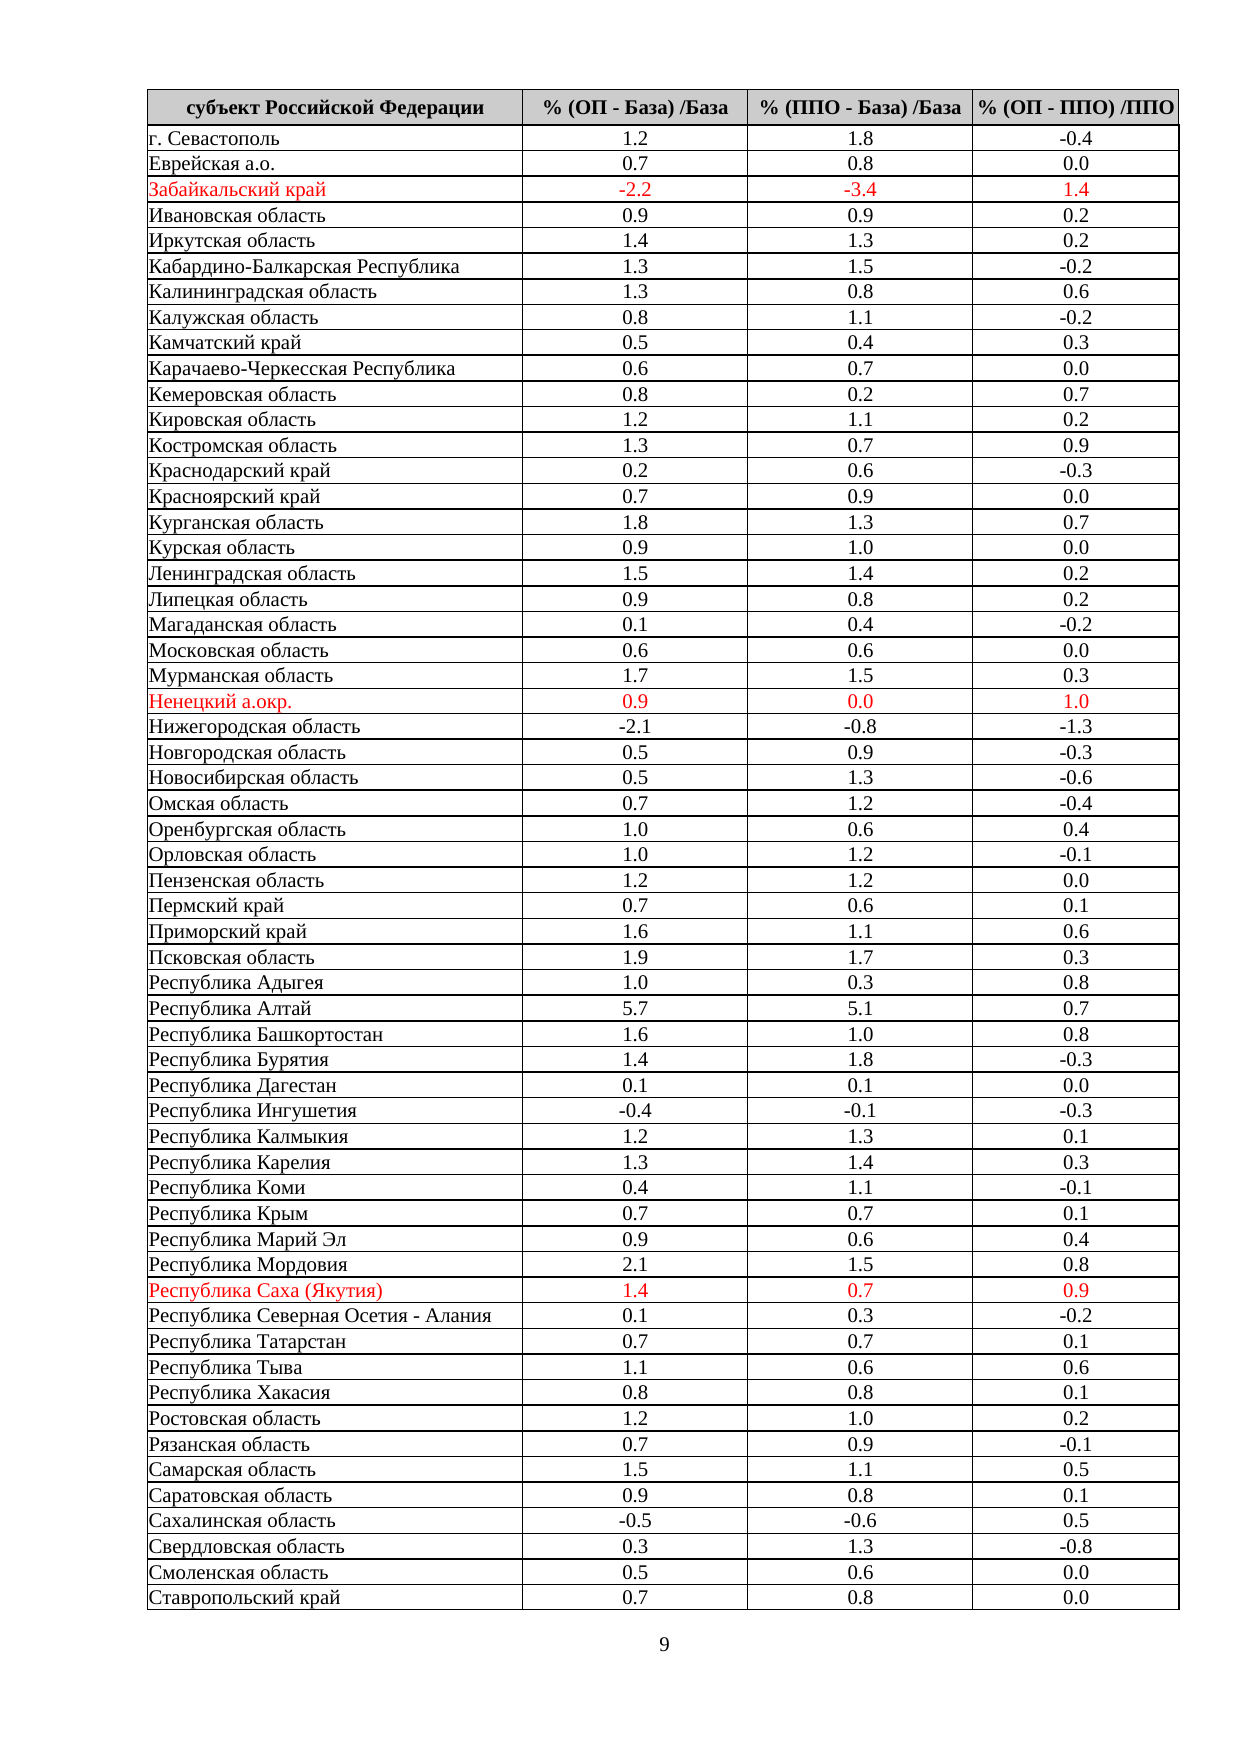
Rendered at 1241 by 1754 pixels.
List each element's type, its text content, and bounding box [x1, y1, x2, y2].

table_cell 1.1 [748, 1175, 972, 1199]
table_cell 0.1 [523, 612, 747, 636]
table_cell Ставропольский край [148, 1585, 522, 1609]
table_cell 0.2 [973, 1406, 1178, 1430]
table_cell 0.2 [973, 407, 1178, 431]
table_cell 0.5 [973, 1508, 1178, 1532]
table_cell 0.7 [748, 1329, 972, 1353]
table_cell 1.4 [523, 228, 747, 252]
table_cell 1.4 [748, 561, 972, 585]
table_cell 0.4 [523, 1175, 747, 1199]
table_cell 0.7 [523, 1585, 747, 1609]
table_cell 0.8 [973, 1022, 1178, 1046]
table_cell 0.7 [748, 1201, 972, 1225]
table_cell 0.8 [748, 587, 972, 611]
table_cell 0.2 [523, 458, 747, 482]
table_cell 0.8 [748, 151, 972, 175]
table_cell 1.9 [523, 945, 747, 969]
table_cell Магаданская область [148, 612, 522, 636]
table_cell 0.3 [748, 1303, 972, 1327]
table_cell 1.3 [523, 433, 747, 457]
table_cell -0.8 [973, 1534, 1178, 1558]
table_cell 1.2 [523, 1124, 747, 1148]
table_cell 1.7 [748, 945, 972, 969]
table_cell Камчатский край [148, 330, 522, 354]
table_cell -0.2 [973, 305, 1178, 329]
table_cell 0.3 [973, 663, 1178, 687]
table_cell 0.1 [973, 1380, 1178, 1404]
table_cell Республика Коми [148, 1175, 522, 1199]
table_cell 0.3 [973, 1150, 1178, 1174]
table_cell 0.8 [748, 1483, 972, 1507]
table_cell Еврейская а.о. [148, 151, 522, 175]
table_cell -0.3 [973, 458, 1178, 482]
table_cell 0.5 [523, 330, 747, 354]
table_cell Калужская область [148, 305, 522, 329]
table_cell -1.3 [973, 714, 1178, 738]
table_cell 0.0 [973, 638, 1178, 662]
table_cell 0.1 [973, 1483, 1178, 1507]
table_cell 0.1 [973, 1124, 1178, 1148]
table_cell Свердловская область [148, 1534, 522, 1558]
table_cell Красноярский край [148, 484, 522, 508]
table_cell Липецкая область [148, 587, 522, 611]
table_cell 0.7 [748, 1278, 972, 1302]
table_header % (ОП - База) /База [523, 90, 747, 124]
table_cell -0.1 [973, 1432, 1178, 1456]
table_cell 0.2 [973, 587, 1178, 611]
table_cell 0.8 [523, 1380, 747, 1404]
table_cell Ростовская область [148, 1406, 522, 1430]
table_cell Республика Саха (Якутия) [148, 1278, 522, 1302]
table_cell 0.8 [523, 382, 747, 406]
table_cell 0.4 [748, 612, 972, 636]
table_cell 1.3 [523, 254, 747, 278]
table_cell Пензенская область [148, 868, 522, 892]
table_cell 1.2 [523, 868, 747, 892]
table_cell Калининградская область [148, 280, 522, 303]
table_cell 0.0 [973, 1073, 1178, 1097]
table_cell 1.1 [748, 1457, 972, 1481]
table_cell 2.1 [523, 1252, 747, 1276]
table_cell 1.8 [748, 126, 972, 150]
table_cell 1.0 [523, 970, 747, 994]
table_cell Республика Северная Осетия - Алания [148, 1303, 522, 1327]
table_cell Рязанская область [148, 1432, 522, 1456]
table_cell -0.6 [973, 765, 1178, 789]
table_cell 1.0 [748, 535, 972, 559]
table_cell 0.3 [523, 1534, 747, 1558]
table_cell Пермский край [148, 893, 522, 917]
table_cell 1.2 [523, 407, 747, 431]
table_cell Кабардино-Балкарская Республика [148, 254, 522, 278]
table_cell 0.8 [748, 280, 972, 303]
table_cell Республика Дагестан [148, 1073, 522, 1097]
table_cell 1.0 [523, 817, 747, 841]
table_cell -0.3 [973, 740, 1178, 764]
table_cell 0.7 [523, 1432, 747, 1456]
table_cell 0.5 [523, 1560, 747, 1584]
table_cell 1.1 [748, 305, 972, 329]
table_cell 1.2 [523, 126, 747, 150]
table_cell Ивановская область [148, 203, 522, 227]
table_cell 0.1 [973, 1201, 1178, 1225]
table_cell Республика Адыгея [148, 970, 522, 994]
table_cell 0.7 [523, 893, 747, 917]
table_cell 0.4 [973, 1227, 1178, 1251]
table_cell 0.1 [523, 1073, 747, 1097]
table_cell 1.0 [973, 689, 1178, 713]
table_cell 0.9 [748, 484, 972, 508]
table_cell 0.6 [748, 638, 972, 662]
table_cell 0.0 [973, 1560, 1178, 1584]
table_cell 1.0 [523, 842, 747, 866]
table_cell 1.2 [748, 842, 972, 866]
table_cell Республика Хакасия [148, 1380, 522, 1404]
table_cell Республика Марий Эл [148, 1227, 522, 1251]
table_cell 0.0 [748, 689, 972, 713]
table_cell 0.6 [748, 817, 972, 841]
table_cell Республика Татарстан [148, 1329, 522, 1353]
table_cell 0.4 [973, 817, 1178, 841]
table_cell Курская область [148, 535, 522, 559]
table_cell -0.4 [523, 1098, 747, 1122]
table_cell 0.7 [748, 433, 972, 457]
table_cell Кировская область [148, 407, 522, 431]
table_cell 0.8 [748, 1585, 972, 1609]
table_cell -2.1 [523, 714, 747, 738]
table_cell 0.6 [973, 919, 1178, 943]
table_cell 0.0 [973, 151, 1178, 175]
table_cell 1.3 [523, 1150, 747, 1174]
table_cell Мурманская область [148, 663, 522, 687]
table_cell 0.9 [523, 587, 747, 611]
table_cell -0.1 [973, 1175, 1178, 1199]
table_cell Оренбургская область [148, 817, 522, 841]
table_cell 1.8 [523, 510, 747, 534]
table_cell 1.5 [748, 1252, 972, 1276]
table_cell Приморский край [148, 919, 522, 943]
table_cell Республика Башкортостан [148, 1022, 522, 1046]
table_cell 0.7 [523, 151, 747, 175]
table_cell 0.0 [973, 484, 1178, 508]
table_cell -2.2 [523, 177, 747, 201]
table_cell -0.8 [748, 714, 972, 738]
table_cell 1.5 [523, 1457, 747, 1481]
table_cell 1.7 [523, 663, 747, 687]
table_cell 1.2 [748, 868, 972, 892]
table_cell -0.3 [973, 1047, 1178, 1071]
table_cell 0.1 [748, 1073, 972, 1097]
table_cell -0.3 [973, 1098, 1178, 1122]
table_cell 0.9 [973, 1278, 1178, 1302]
table_cell 0.9 [523, 1227, 747, 1251]
table_cell 1.3 [748, 1124, 972, 1148]
table_cell 1.3 [523, 280, 747, 303]
table_cell 0.6 [748, 1355, 972, 1379]
table_cell Орловская область [148, 842, 522, 866]
table_cell Иркутская область [148, 228, 522, 252]
table_cell -0.5 [523, 1508, 747, 1532]
table_cell Краснодарский край [148, 458, 522, 482]
table_cell 1.0 [748, 1406, 972, 1430]
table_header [748, 90, 972, 124]
table_cell Республика Тыва [148, 1355, 522, 1379]
table_cell 1.8 [748, 1047, 972, 1071]
table_cell 0.9 [523, 203, 747, 227]
table_cell Омская область [148, 791, 522, 815]
table_cell Сахалинская область [148, 1508, 522, 1532]
table_cell 1.3 [748, 765, 972, 789]
table_cell Республика Крым [148, 1201, 522, 1225]
table_cell 0.2 [973, 561, 1178, 585]
table_cell 0.1 [973, 893, 1178, 917]
table_cell 0.6 [523, 638, 747, 662]
table_cell 1.4 [748, 1150, 972, 1174]
table_cell 1.5 [748, 254, 972, 278]
table_cell 0.0 [973, 356, 1178, 380]
table_cell 0.7 [973, 382, 1178, 406]
table_cell Смоленская область [148, 1560, 522, 1584]
table_cell 0.7 [523, 1329, 747, 1353]
table_cell 0.9 [973, 433, 1178, 457]
table_cell 0.5 [523, 765, 747, 789]
table_cell 0.2 [973, 228, 1178, 252]
table_cell Республика Калмыкия [148, 1124, 522, 1148]
table_cell 0.1 [973, 1329, 1178, 1353]
table_cell -0.1 [748, 1098, 972, 1122]
table_cell -0.4 [973, 791, 1178, 815]
table_cell 1.2 [523, 1406, 747, 1430]
table_cell 0.6 [748, 893, 972, 917]
table_cell Нижегородская область [148, 714, 522, 738]
table_header % (ОП - ППО) /ППО [973, 90, 1178, 124]
table_cell 0.8 [748, 1380, 972, 1404]
table_cell 5.1 [748, 996, 972, 1020]
table_cell 0.2 [748, 382, 972, 406]
table_cell Республика Мордовия [148, 1252, 522, 1276]
table_cell 0.7 [748, 356, 972, 380]
table_cell 0.7 [973, 996, 1178, 1020]
table_cell -0.6 [748, 1508, 972, 1532]
table_cell Республика Карелия [148, 1150, 522, 1174]
table_cell Республика Ингушетия [148, 1098, 522, 1122]
table_cell Псковская область [148, 945, 522, 969]
table_cell 0.9 [523, 1483, 747, 1507]
table_cell 0.8 [973, 1252, 1178, 1276]
table_cell Новгородская область [148, 740, 522, 764]
table_cell Саратовская область [148, 1483, 522, 1507]
table_cell 0.6 [523, 356, 747, 380]
table_cell Карачаево-Черкесская Республика [148, 356, 522, 380]
table_cell 1.4 [523, 1278, 747, 1302]
table_cell 0.3 [973, 945, 1178, 969]
table_cell Костромская область [148, 433, 522, 457]
table_cell г. Севастополь [148, 126, 522, 150]
table_cell 0.6 [748, 458, 972, 482]
table_cell Самарская область [148, 1457, 522, 1481]
table_cell 1.1 [748, 919, 972, 943]
table_cell 0.1 [523, 1303, 747, 1327]
table_cell 0.8 [973, 970, 1178, 994]
table_cell Курганская область [148, 510, 522, 534]
table_cell Республика Бурятия [148, 1047, 522, 1071]
table_cell 0.4 [748, 330, 972, 354]
table_cell Ненецкий а.окр. [148, 689, 522, 713]
table_cell Новосибирская область [148, 765, 522, 789]
table_cell 0.9 [523, 689, 747, 713]
table_cell 1.6 [523, 1022, 747, 1046]
table_cell 0.6 [973, 280, 1178, 303]
table_cell 0.7 [523, 791, 747, 815]
table_cell Ленинградская область [148, 561, 522, 585]
table_cell -0.2 [973, 1303, 1178, 1327]
table_cell 1.6 [523, 919, 747, 943]
table_cell 1.3 [748, 510, 972, 534]
table_cell 0.6 [748, 1227, 972, 1251]
table_cell 0.9 [523, 535, 747, 559]
table_cell 1.1 [748, 407, 972, 431]
table_cell 1.2 [748, 791, 972, 815]
table_cell 1.4 [973, 177, 1178, 201]
table_cell 0.0 [973, 868, 1178, 892]
table_cell 0.3 [748, 970, 972, 994]
table_cell 0.9 [748, 740, 972, 764]
table_cell 1.5 [523, 561, 747, 585]
table_cell Кемеровская область [148, 382, 522, 406]
table_cell -0.2 [973, 612, 1178, 636]
table_cell 0.6 [748, 1560, 972, 1584]
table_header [148, 90, 522, 124]
table_cell 0.7 [523, 484, 747, 508]
table_cell 0.7 [523, 1201, 747, 1225]
table_cell 1.3 [748, 228, 972, 252]
table_cell 0.9 [748, 1432, 972, 1456]
table_cell 1.5 [748, 663, 972, 687]
table_cell 0.5 [523, 740, 747, 764]
table_cell 0.7 [973, 510, 1178, 534]
table_cell 0.2 [973, 203, 1178, 227]
table_cell 1.1 [523, 1355, 747, 1379]
table_cell 1.0 [748, 1022, 972, 1046]
table_cell 0.0 [973, 1585, 1178, 1609]
table_cell 1.3 [748, 1534, 972, 1558]
table_cell 0.8 [523, 305, 747, 329]
table_cell 0.5 [973, 1457, 1178, 1481]
table_cell -0.1 [973, 842, 1178, 866]
table_cell 5.7 [523, 996, 747, 1020]
table_cell -3.4 [748, 177, 972, 201]
table_cell 0.9 [748, 203, 972, 227]
table_cell 1.4 [523, 1047, 747, 1071]
table_cell Московская область [148, 638, 522, 662]
table_cell 0.6 [973, 1355, 1178, 1379]
table_cell -0.4 [973, 126, 1178, 150]
table_cell Забайкальский край [148, 177, 522, 201]
table_cell Республика Алтай [148, 996, 522, 1020]
table_cell 0.0 [973, 535, 1178, 559]
table_cell -0.2 [973, 254, 1178, 278]
table_cell 0.3 [973, 330, 1178, 354]
